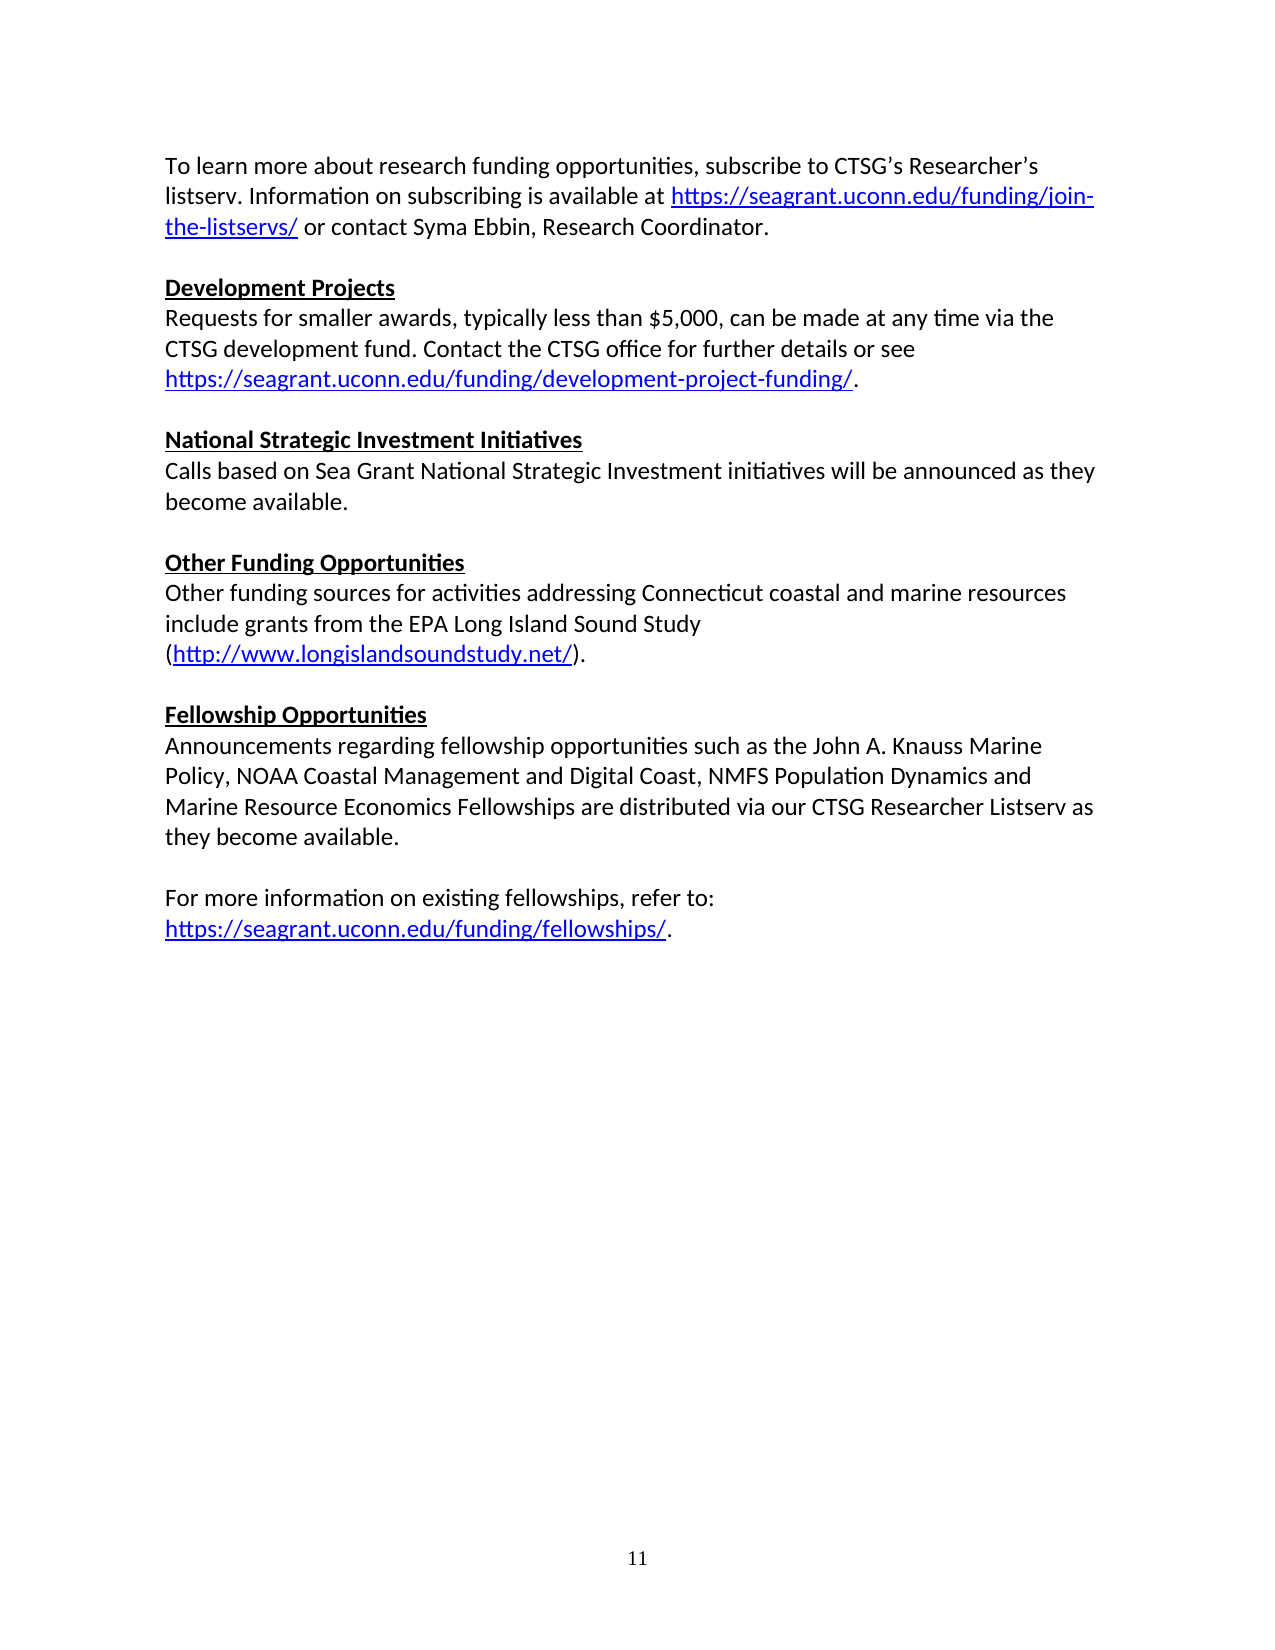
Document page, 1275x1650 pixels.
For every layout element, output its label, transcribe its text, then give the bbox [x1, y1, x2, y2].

text Calls based on Sea Grant National Strategic Investment initiatives will be announced as they become available. [165, 455, 1110, 516]
text Other Funding Opportunities [165, 547, 1110, 577]
text National Strategic Investment Initiatives [165, 425, 1110, 455]
text Requests for smaller awards, typically less than $5,000, can be made at any time via the CTSG development fund. Contact the CTSG office for further details or see https://seagrant.uconn.edu/funding/development-project-funding/. [165, 303, 1110, 394]
text Other funding sources for activities addressing Connecticut coastal and marine resources include grants from the EPA Long Island Sound Study (http://www.longislandsoundstudy.net/). [165, 577, 1110, 669]
text Announcements regarding fellowship opportunities such as the John A. Knauss Marine Policy, NOAA Coastal Management and Digital Coast, NMFS Population Dynamics and Marine Resource Economics Fellowships are distributed via our CTSG Researcher Listserv as they become available. [165, 730, 1110, 852]
text For more information on existing fellowships, refer to: https://seagrant.uconn.edu/funding/fellowships/. [165, 882, 1110, 943]
text Development Projects [165, 272, 1110, 303]
text To learn more about research funding opportunities, subscribe to CTSG’s Researcher’s listserv. Information on subscribing is available at https://seagrant.uconn.edu/funding/join-the-listservs/ or contact Syma Ebbin, Research Coordinator. [165, 150, 1110, 242]
text Fellowship Opportunities [165, 699, 1110, 730]
